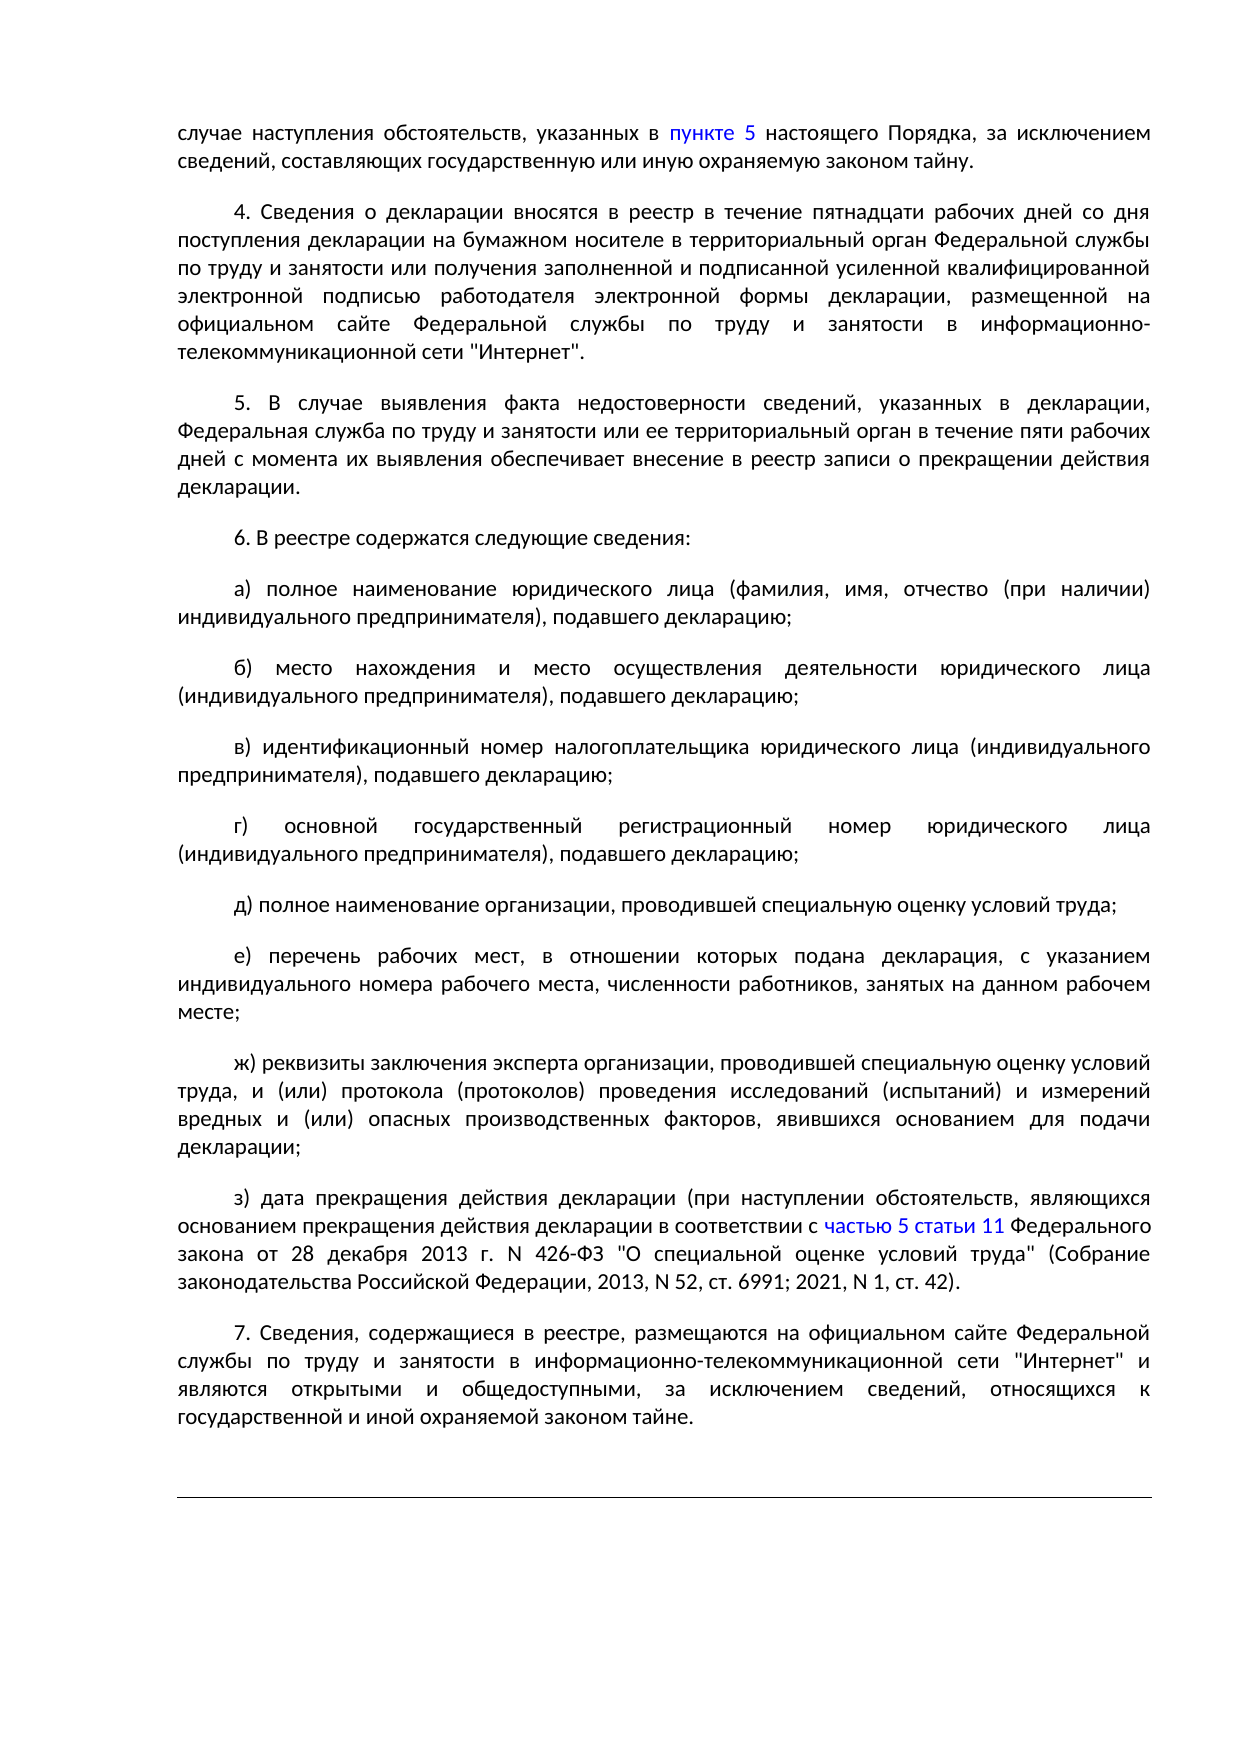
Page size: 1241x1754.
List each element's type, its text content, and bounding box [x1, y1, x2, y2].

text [177, 118, 1152, 174]
text е) перечень рабочих мест, в отношении которых подана декларация, с указанием индивидуального номера рабочего места, численности работников, занятых на данном рабочем месте; [177, 941, 1152, 1025]
text в) идентификационный номер налогоплательщика юридического лица (индивидуального предпринимателя), подавшего декларацию; [177, 732, 1152, 788]
text б) место нахождения и место осуществления деятельности юридического лица (индивидуального предпринимателя), подавшего декларацию; [177, 653, 1152, 709]
text 4. Сведения о декларации вносятся в реестр в течение пятнадцати рабочих дней со дня поступления декларации на бумажном носителе в территориальный орган Федеральной службы по труду и занятости или получения заполненной и подписанной усиленной квалифицированной электронной подписью работодателя электронной формы декларации, размещенной на официальном сайте Федеральной службы по труду и занятости в информационно-телекоммуникационной сети "Интернет". [177, 197, 1152, 365]
text г) основной государственный регистрационный номер юридического лица (индивидуального предпринимателя), подавшего декларацию; [177, 811, 1152, 867]
text 7. Сведения, содержащиеся в реестре, размещаются на официальном сайте Федеральной службы по труду и занятости в информационно-телекоммуникационной сети "Интернет" и являются открытыми и общедоступными, за исключением сведений, относящихся к государственной и иной охраняемой законом тайне. [177, 1318, 1152, 1430]
text ж) реквизиты заключения эксперта организации, проводившей специальную оценку условий труда, и (или) протокола (протоколов) проведения исследований (испытаний) и измерений вредных и (или) опасных производственных факторов, явившихся основанием для подачи декларации; [177, 1048, 1152, 1160]
text д) полное наименование организации, проводившей специальную оценку условий труда; [177, 890, 1152, 918]
text а) полное наименование юридического лица (фамилия, имя, отчество (при наличии) индивидуального предпринимателя), подавшего декларацию; [177, 574, 1152, 630]
text з) дата прекращения действия декларации (при наступлении обстоятельств, являющихся основанием прекращения действия декларации в соответствии с частью 5 статьи 11 Федерального закона от 28 декабря 2013 г. N 426-ФЗ "О специальной оценке условий труда" (Собрание законодательства Российской Федерации, 2013, N 52, ст. 6991; 2021, N 1, ст. 42). [177, 1183, 1152, 1295]
text 5. В случае выявления факта недостоверности сведений, указанных в декларации, Федеральная служба по труду и занятости или ее территориальный орган в течение пяти рабочих дней с момента их выявления обеспечивает внесение в реестр записи о прекращении действия декларации. [177, 388, 1152, 500]
text 6. В реестре содержатся следующие сведения: [177, 523, 1152, 551]
